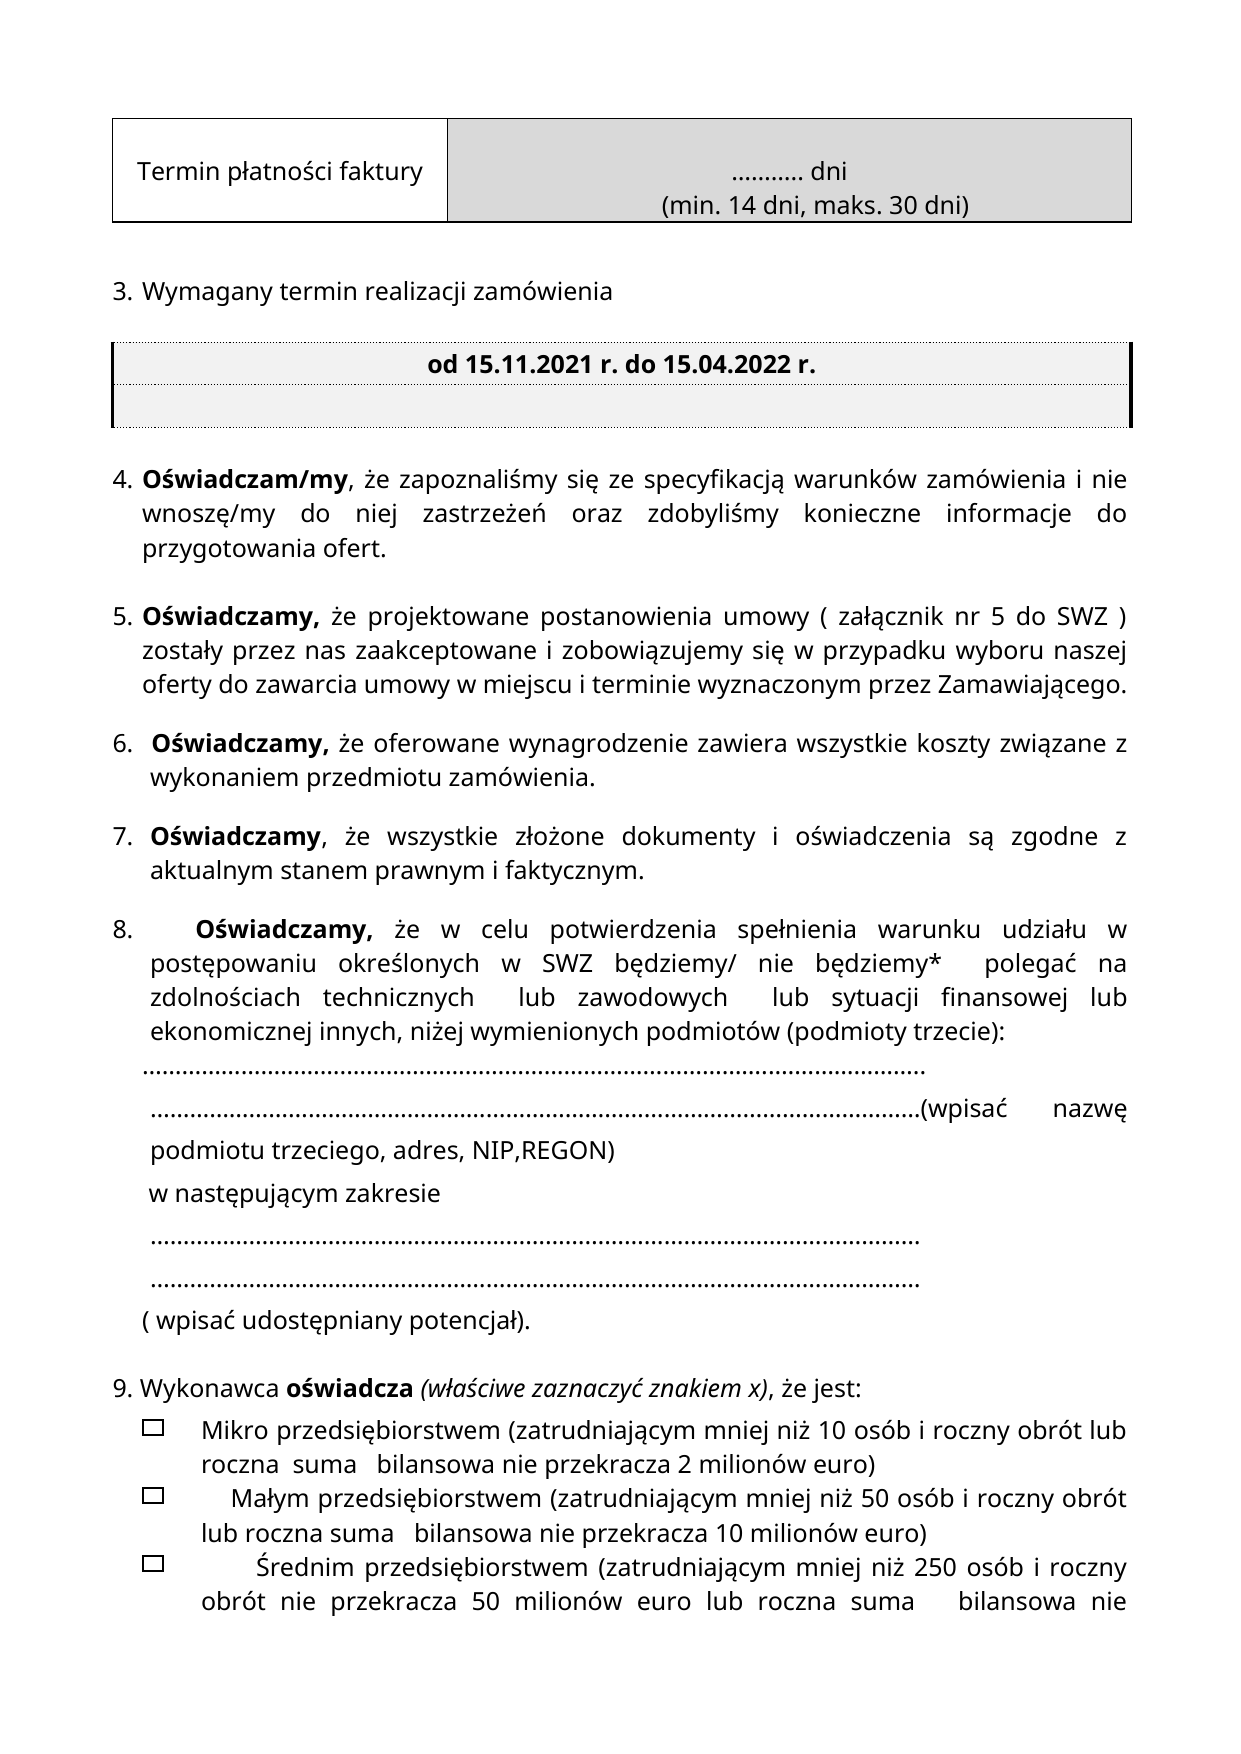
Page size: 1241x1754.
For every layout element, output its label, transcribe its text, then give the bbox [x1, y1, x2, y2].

text Małym przedsiębiorstwem (zatrudniającym mniej niż 50 osób i roczny obrót lub roczna suma bilansowa nie przekracza 10 milionów euro) [112, 1481, 1128, 1549]
list Oświadczam/my, że zapoznaliśmy się ze specyfikacją warunków zamówienia i nie wnoszę/my do niej zastrzeżeń oraz zdobyliśmy konieczne informacje do przygotowania ofert. [112, 462, 1128, 564]
list w następującym zakresie [142, 1176, 1128, 1209]
text 9. Wykonawca oświadcza (właściwe zaznaczyć znakiem x), że jest: [112, 1371, 1128, 1404]
text 5. Oświadczamy, że projektowane postanowienia umowy ( załącznik nr 5 do SWZ ) zostały przez nas zaakceptowane i zobowiązujemy się w przypadku wyboru naszej oferty do zawarcia umowy w miejscu i terminie wyznaczonym przez Zamawiającego. [112, 598, 1128, 701]
table_cell [114, 384, 1129, 427]
text Mikro przedsiębiorstwem (zatrudniającym mniej niż 10 osób i roczny obrót lub roczna suma bilansowa nie przekracza 2 milionów euro) [112, 1413, 1128, 1481]
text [112, 1549, 1128, 1617]
list 7. Oświadczamy, że wszystkie złożone dokumenty i oświadczenia są zgodne z aktualnym stanem prawnym i faktycznym. [112, 819, 1128, 887]
table_header ……….. dni (min. 14 dni, maks. 30 dni) [448, 119, 1131, 221]
list Wymagany termin realizacji zamówienia [112, 273, 1128, 307]
table_header od 15.11.2021 r. do 15.04.2022 r. [114, 342, 1129, 384]
list ………………………….………………………………………………………..………………….. ………………………………………………………………………………………………………(wpisać nazwę podmiotu trzeciego, adres, NIP,REGON) [142, 1048, 1128, 1167]
list 6. Oświadczamy, że oferowane wynagrodzenie zawiera wszystkie koszty związane z wykonaniem przedmiotu zamówienia. [112, 726, 1128, 794]
list ……………………………………………………………………………………………………… [150, 1218, 1128, 1252]
list 8. Oświadczamy, że w celu potwierdzenia spełnienia warunku udziału w postępowaniu określonych w SWZ będziemy/ nie będziemy* polegać na zdolnościach technicznych lub zawodowych lub sytuacji finansowej lub ekonomicznej innych, niżej wymienionych podmiotów (podmioty trzecie): [112, 912, 1128, 1048]
list ……………………………………………………………………………………………………… ( wpisać udostępniany potencjał). [142, 1261, 1128, 1337]
table_header Termin płatności faktury [113, 119, 447, 221]
